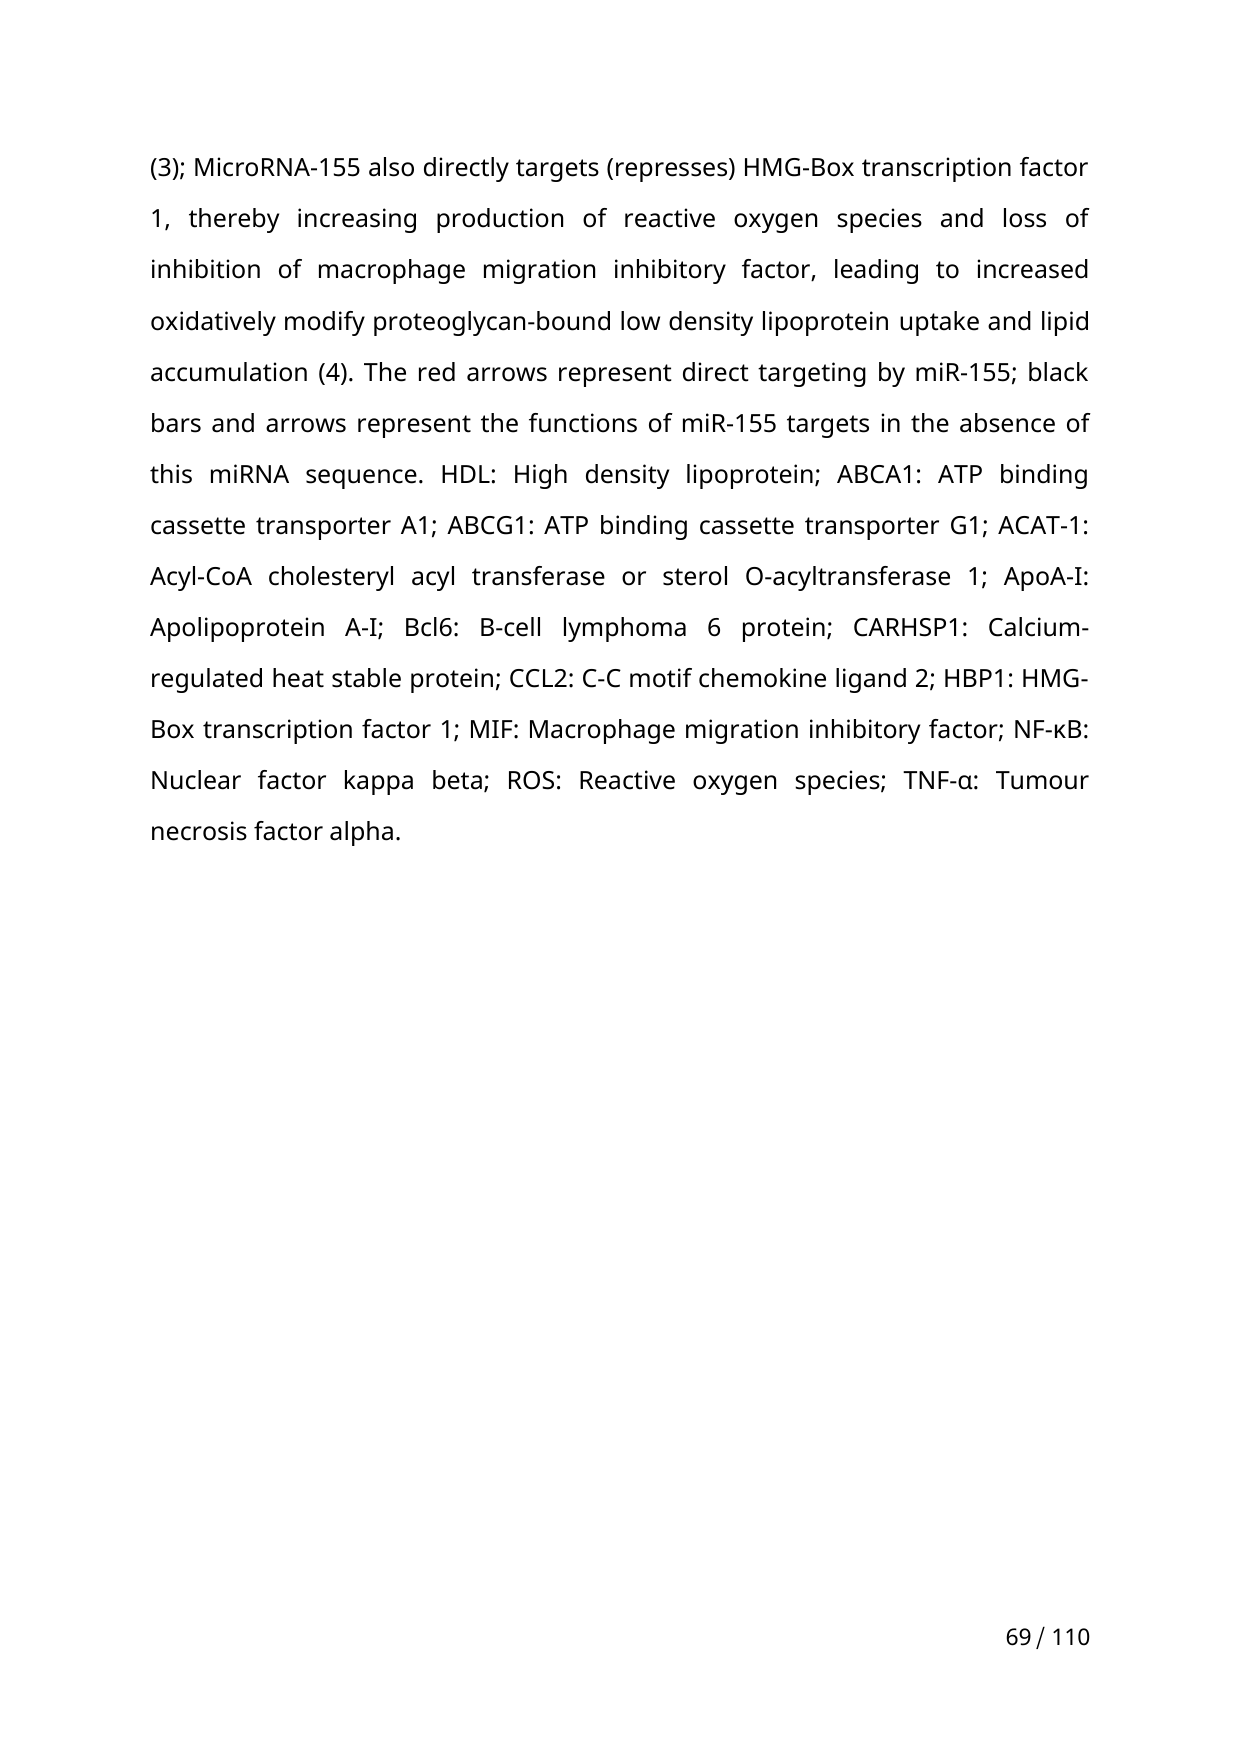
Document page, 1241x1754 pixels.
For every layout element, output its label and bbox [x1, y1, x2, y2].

text [150, 150, 1090, 848]
